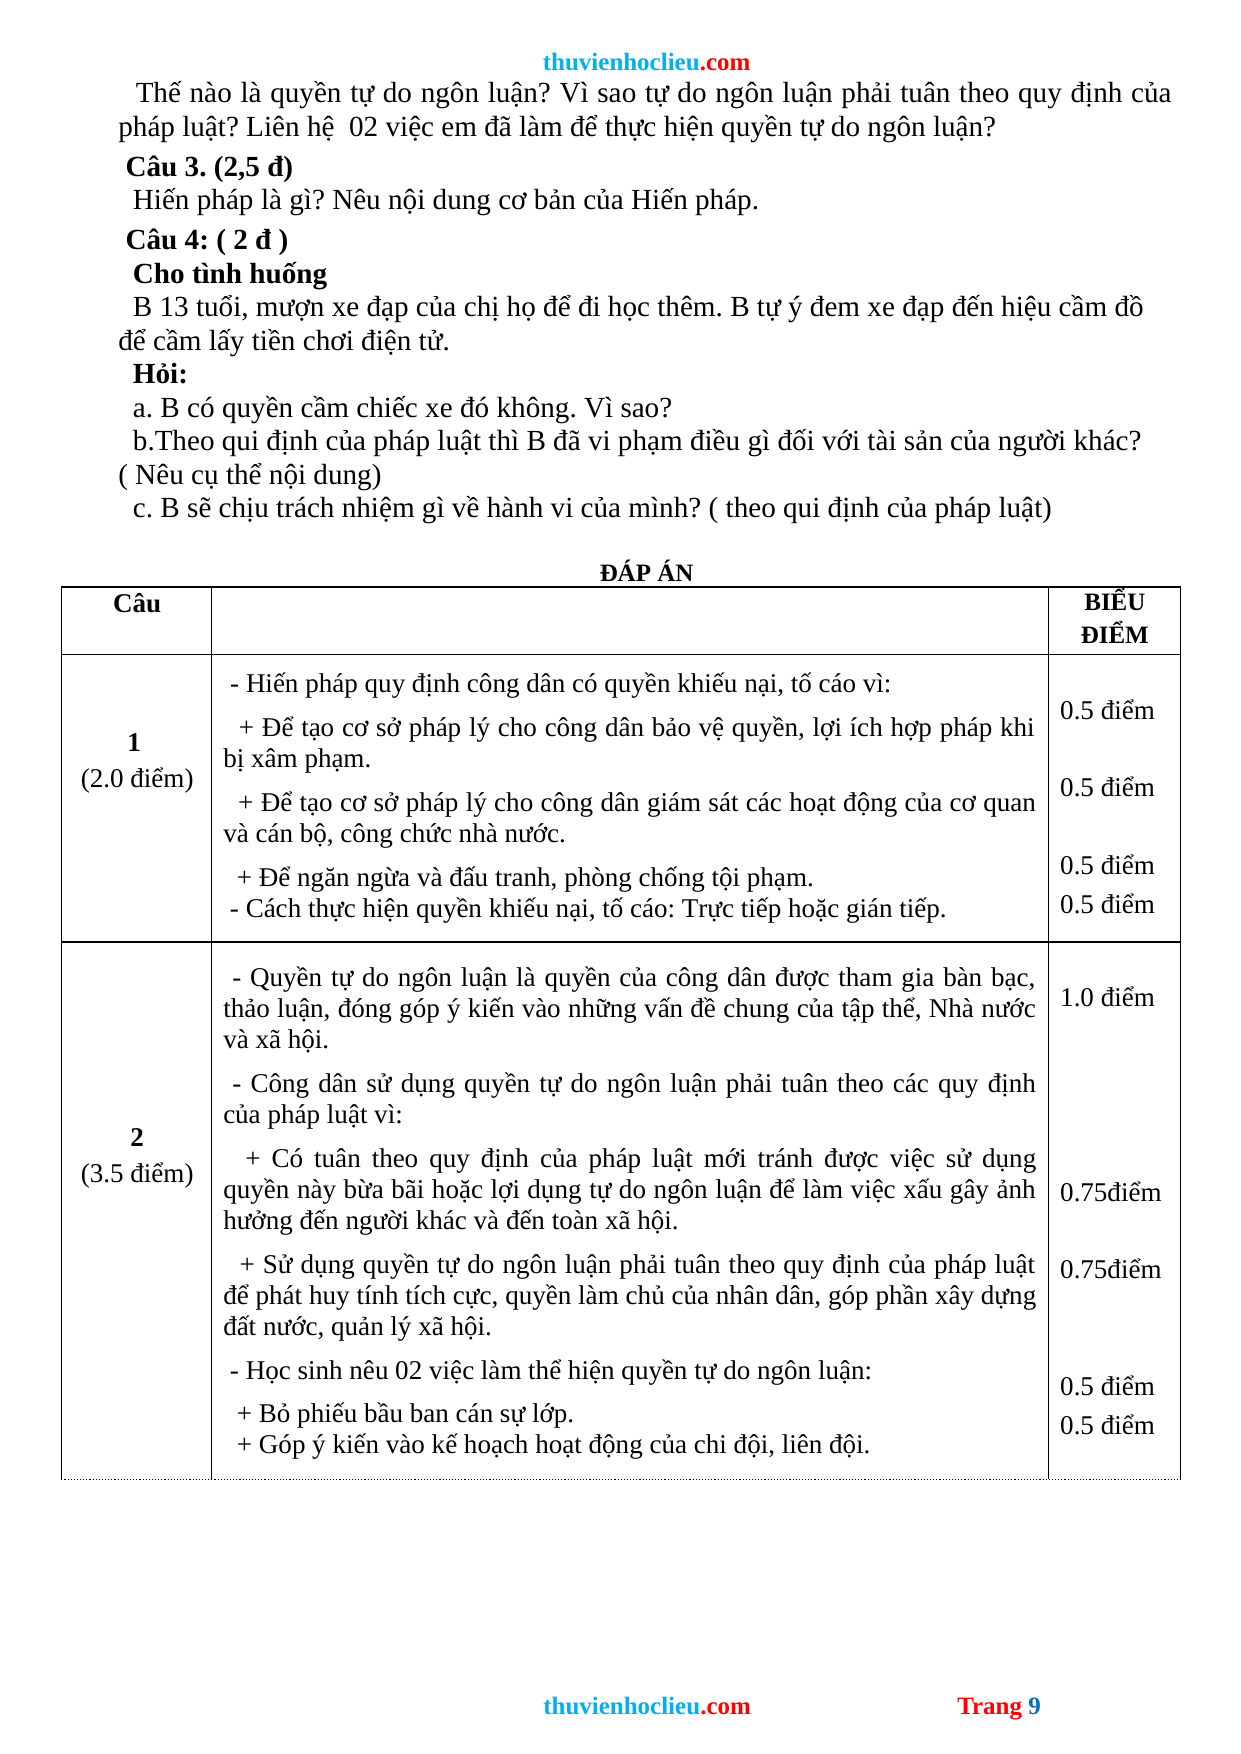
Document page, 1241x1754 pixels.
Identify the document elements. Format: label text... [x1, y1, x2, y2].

text Cho tình huống [118, 256, 1175, 289]
text ĐÁP ÁN [118, 558, 1175, 586]
table_cell 1.0 điểm 0.75điểm 0.75điểm 0.5 điểm 0.5 điểm [1049, 943, 1180, 1479]
text Thế nào là quyền tự do ngôn luận? Vì sao tự do ngôn luận phải tuân theo quy định của pháp luật? Liên hệ 02 việc em đã làm để thực hiện quyền tự do ngôn luận? [118, 76, 1175, 143]
table_cell 0.5 điểm 0.5 điểm 0.5 điểm 0.5 điểm [1049, 655, 1180, 941]
text c. B sẽ chịu trách nhiệm gì về hành vi của mình? ( theo qui định của pháp luật) [118, 491, 1175, 524]
text B 13 tuổi, mượn xe đạp của chị họ để đi học thêm. B tự ý đem xe đạp đến hiệu cầm đồ để cầm lấy tiền chơi điện tử. [118, 289, 1175, 356]
text b.Theo qui định của pháp luật thì B đã vi phạm điều gì đối với tài sản của người khác? ( Nêu cụ thể nội dung) [118, 423, 1175, 491]
table_cell - Hiến pháp quy định công dân có quyền khiếu nại, tố cáo vì: + Để tạo cơ sở pháp lý cho công dân bảo vệ quyền, lợi ích hợp pháp khi bị xâm phạm. + Để tạo cơ sở pháp lý cho công dân giám sát các hoạt động của cơ quan và cán bộ, công chức nhà nước. + Để ngăn ngừa và đấu tranh, phòng chống tội phạm. - Cách thực hiện quyền khiếu nại, tố cáo: Trực tiếp hoặc gián tiếp. [212, 655, 1048, 941]
table_header Câu [62, 588, 211, 654]
text Hỏi: [118, 356, 1175, 390]
table_header BIỂU ĐIỂM [1049, 588, 1180, 654]
table_cell 2 (3.5 điểm) [62, 943, 211, 1479]
text Câu 3. (2,5 đ) [118, 149, 1175, 182]
table_header [212, 588, 1048, 654]
table_cell 1 (2.0 điểm) [62, 655, 211, 941]
table_cell - Quyền tự do ngôn luận là quyền của công dân được tham gia bàn bạc, thảo luận, đóng góp ý kiến vào những vấn đề chung của tập thể, Nhà nước và xã hội. - Công dân sử dụng quyền tự do ngôn luận phải tuân theo các quy định của pháp luật vì: + Có tuân theo quy định của pháp luật mới tránh được việc sử dụng quyền này bừa bãi hoặc lợi dụng tự do ngôn luận để làm việc xấu gây ảnh hưởng đến người khác và đến toàn xã hội. + Sử dụng quyền tự do ngôn luận phải tuân theo quy định của pháp luật để phát huy tính tích cực, quyền làm chủ của nhân dân, góp phần xây dựng đất nước, quản lý xã hội. - Học sinh nêu 02 việc làm thể hiện quyền tự do ngôn luận: + Bỏ phiếu bầu ban cán sự lớp. + Góp ý kiến vào kế hoạch hoạt động của chi đội, liên đội. [212, 943, 1048, 1479]
text Hiến pháp là gì? Nêu nội dung cơ bản của Hiến pháp. [118, 182, 1175, 216]
text a. B có quyền cầm chiếc xe đó không. Vì sao? [118, 390, 1175, 423]
text Câu 4: ( 2 đ ) [118, 222, 1175, 256]
